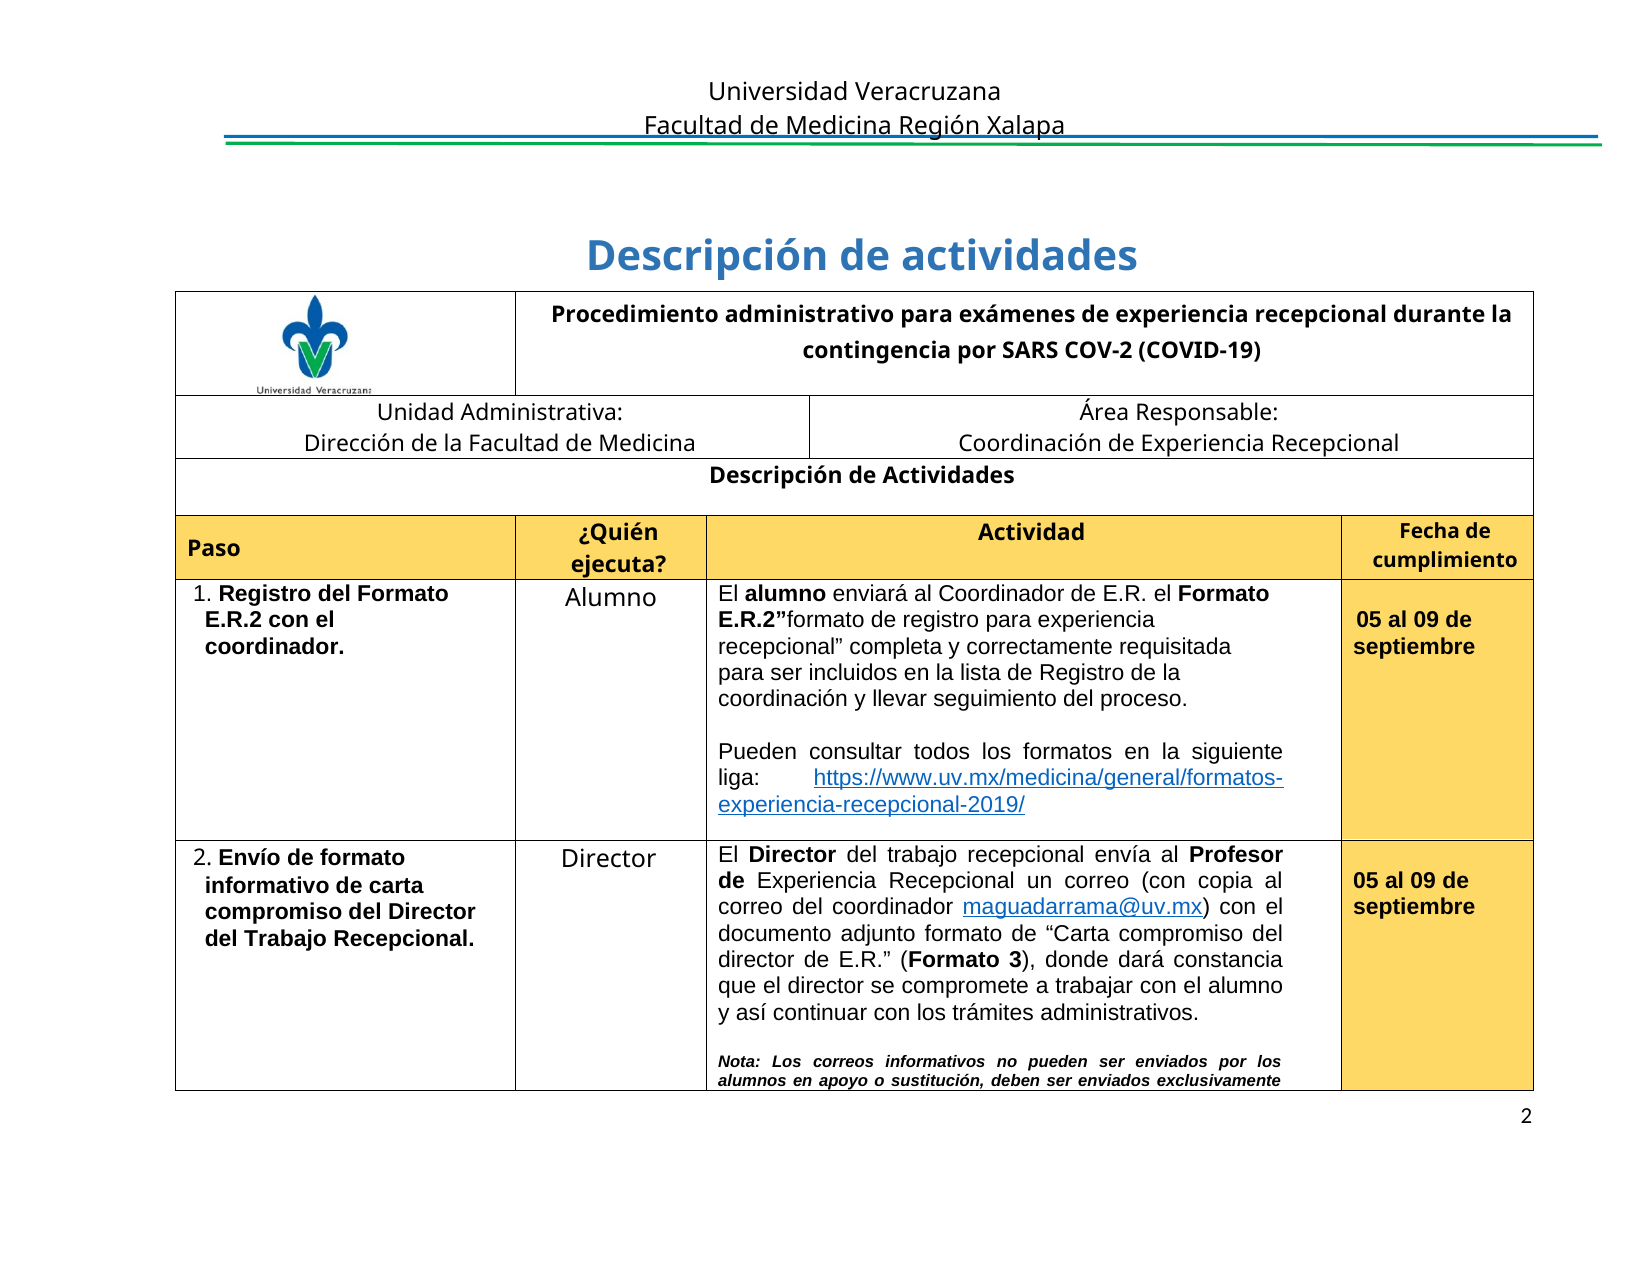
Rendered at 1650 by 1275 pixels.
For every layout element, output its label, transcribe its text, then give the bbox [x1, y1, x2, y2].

table_cell Fecha de cumplimiento [1342, 516, 1533, 579]
table_header [176, 292, 515, 395]
subtitle Descripción de actividades [192, 226, 1532, 283]
table_cell Paso [176, 516, 515, 579]
table_cell Alumno [516, 580, 706, 839]
table_cell Director [516, 841, 706, 1090]
table_cell 05 al 09 de septiembre [1342, 580, 1533, 839]
table_cell Área Responsable: Coordinación de Experiencia Recepcional [810, 396, 1533, 458]
table_header Procedimiento administrativo para exámenes de experiencia recepcional durante la contingencia por SARS COV-2 (COVID-19) [516, 292, 1533, 395]
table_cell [1342, 841, 1533, 1090]
table_cell Actividad [707, 516, 1341, 579]
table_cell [707, 841, 1341, 1090]
picture [255, 292, 371, 393]
table_cell ¿Quién ejecuta? [516, 516, 706, 579]
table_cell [176, 841, 515, 1090]
table_cell Unidad Administrativa: Dirección de la Facultad de Medicina [176, 396, 809, 458]
table_cell El alumno enviará al Coordinador de E.R. el Formato E.R.2”formato de registro para experiencia recepcional” completa y correctamente requisitada para ser incluidos en la lista de Registro de la coordinación y llevar seguimiento del proceso. Pueden consultar todos los formatos en la siguiente liga: https://www.uv.mx/medicina/general/formatos-experiencia-recepcional-2019/ [707, 580, 1341, 839]
table_cell Descripción de Actividades [176, 459, 1533, 515]
table_cell Registro del Formato E.R.2 con el coordinador. [176, 580, 515, 839]
